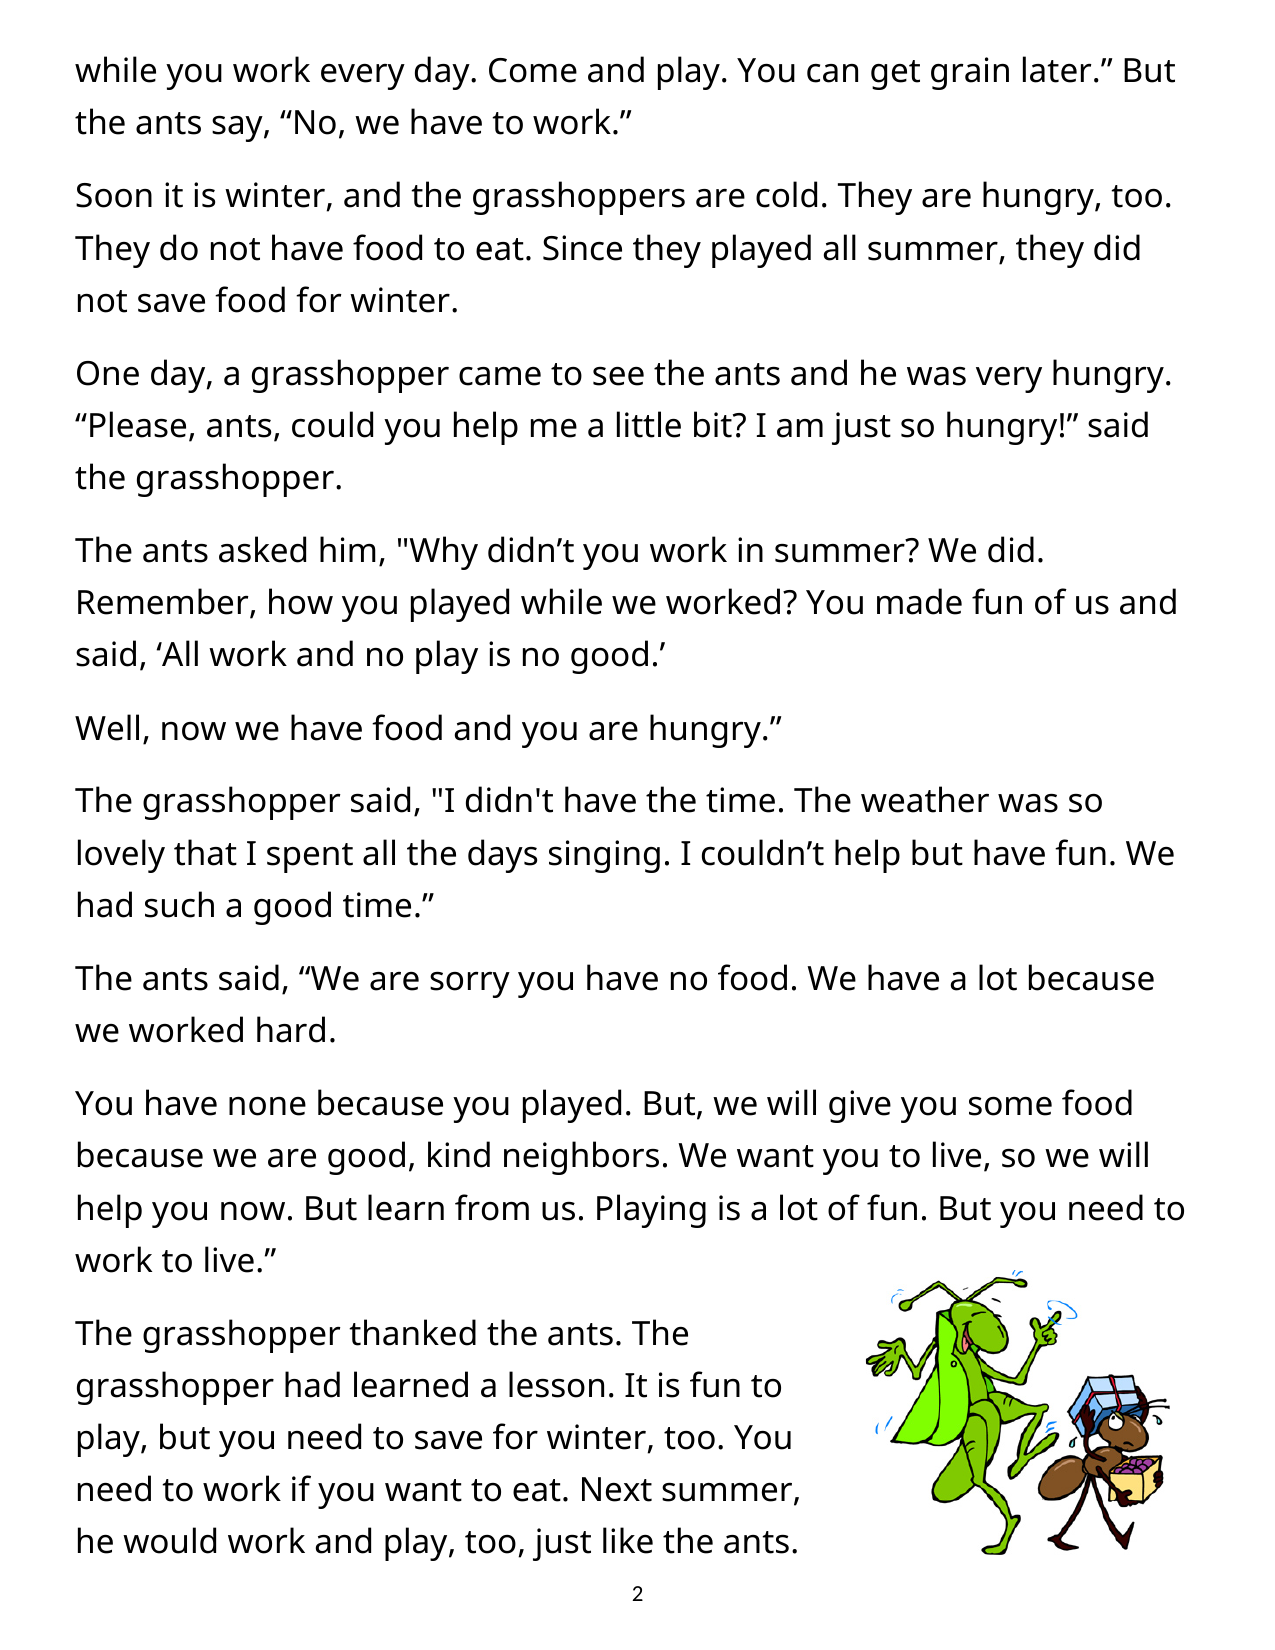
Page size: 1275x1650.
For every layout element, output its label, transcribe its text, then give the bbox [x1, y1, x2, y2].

text You have none because you played. But, we will give you some food because we are good, kind neighbors. We want you to live, so we will help you now. But learn from us. Playing is a lot of fun. But you need to work to live.” [75, 1080, 1200, 1282]
text Soon it is winter, and the grasshoppers are cold. They are hungry, too. They do not have food to eat. Since they played all summer, they did not save food for winter. [75, 172, 1200, 322]
text The ants said, “We are sorry you have no food. We have a lot because we worked hard. [75, 955, 1200, 1052]
text Well, now we have food and you are hungry.” [75, 704, 1200, 750]
text The ants asked him, "Why didn’t you work in summer? We did. Remember, how you played while we worked? You made fun of us and said, ‘All work and no play is no good.’ [75, 527, 1200, 677]
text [75, 47, 1200, 144]
picture [865, 1270, 1170, 1555]
text The grasshopper said, "I didn't have the time. The weather was so lovely that I spent all the days singing. I couldn’t help but have fun. We had such a good time.” [75, 777, 1200, 927]
text One day, a grasshopper came to see the ants and he was very hungry. “Please, ants, could you help me a little bit? I am just so hungry!” said the grasshopper. [75, 349, 1200, 499]
